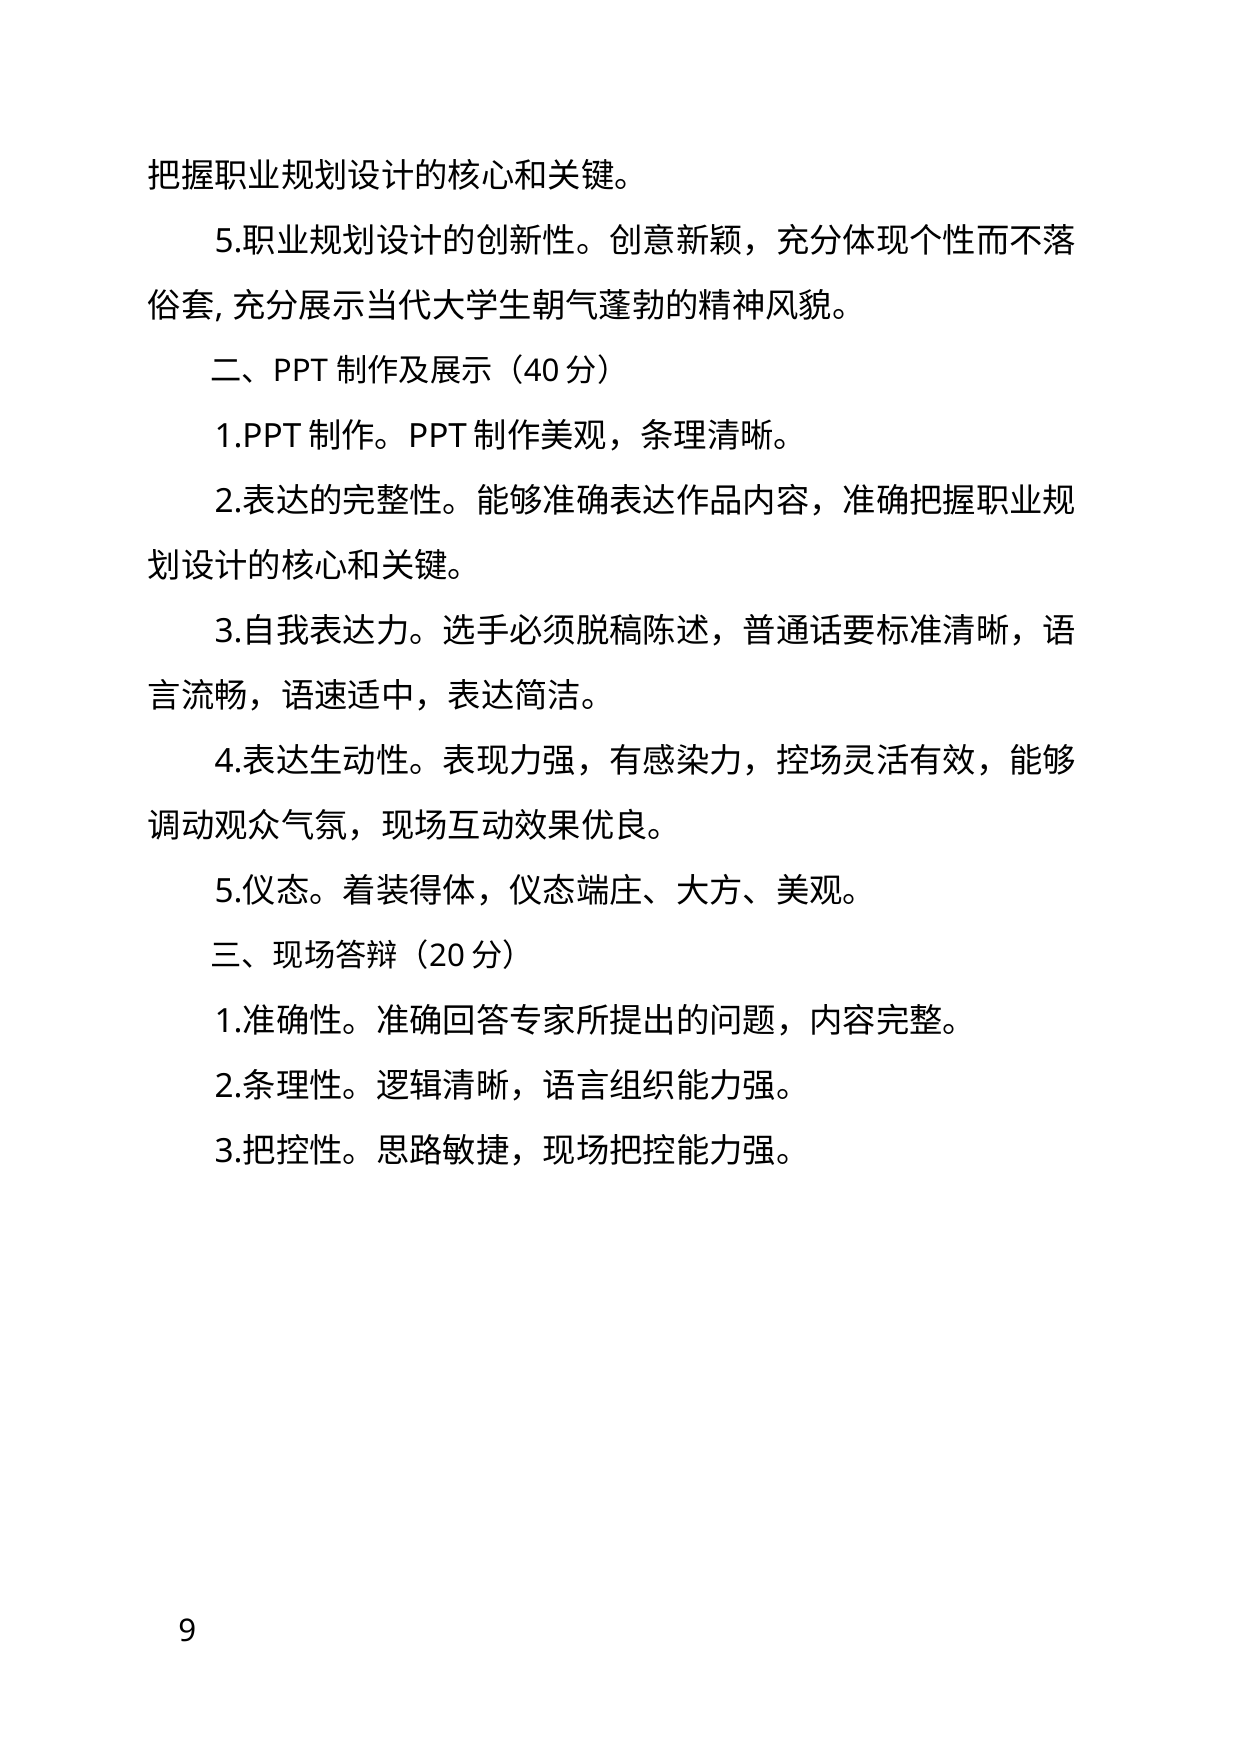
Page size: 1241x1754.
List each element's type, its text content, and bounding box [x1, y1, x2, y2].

text 二、PPT 制作及展示（40分） [148, 335, 1092, 400]
text 把握职业规划设计的核心和关键。 [148, 140, 1092, 205]
text 1.准确性。准确回答专家所提出的问题，内容完整。 [148, 985, 1092, 1050]
text 4.表达生动性。表现力强，有感染力，控场灵活有效，能够 [148, 725, 1092, 790]
text 3.自我表达力。选手必须脱稿陈述，普通话要标准清晰，语 [148, 595, 1092, 660]
text 5.职业规划设计的创新性。创意新颖，充分体现个性而不落 [148, 205, 1092, 270]
text 三、现场答辩（20分） [148, 920, 1092, 985]
text 言流畅，语速适中，表达简洁。 [148, 660, 1092, 725]
text 调动观众气氛，现场互动效果优良。 [148, 790, 1092, 855]
text 5.仪态。着装得体，仪态端庄、大方、美观。 [148, 855, 1092, 920]
text 划设计的核心和关键。 [148, 530, 1092, 595]
text 俗套, 充分展示当代大学生朝气蓬勃的精神风貌。 [148, 270, 1092, 335]
text 1.PPT制作。PPT制作美观，条理清晰。 [148, 400, 1092, 465]
text 2.条理性。逻辑清晰，语言组织能力强。 [148, 1050, 1092, 1115]
text 2.表达的完整性。能够准确表达作品内容，准确把握职业规 [148, 465, 1092, 530]
text 3.把控性。思路敏捷，现场把控能力强。 [148, 1115, 1092, 1180]
